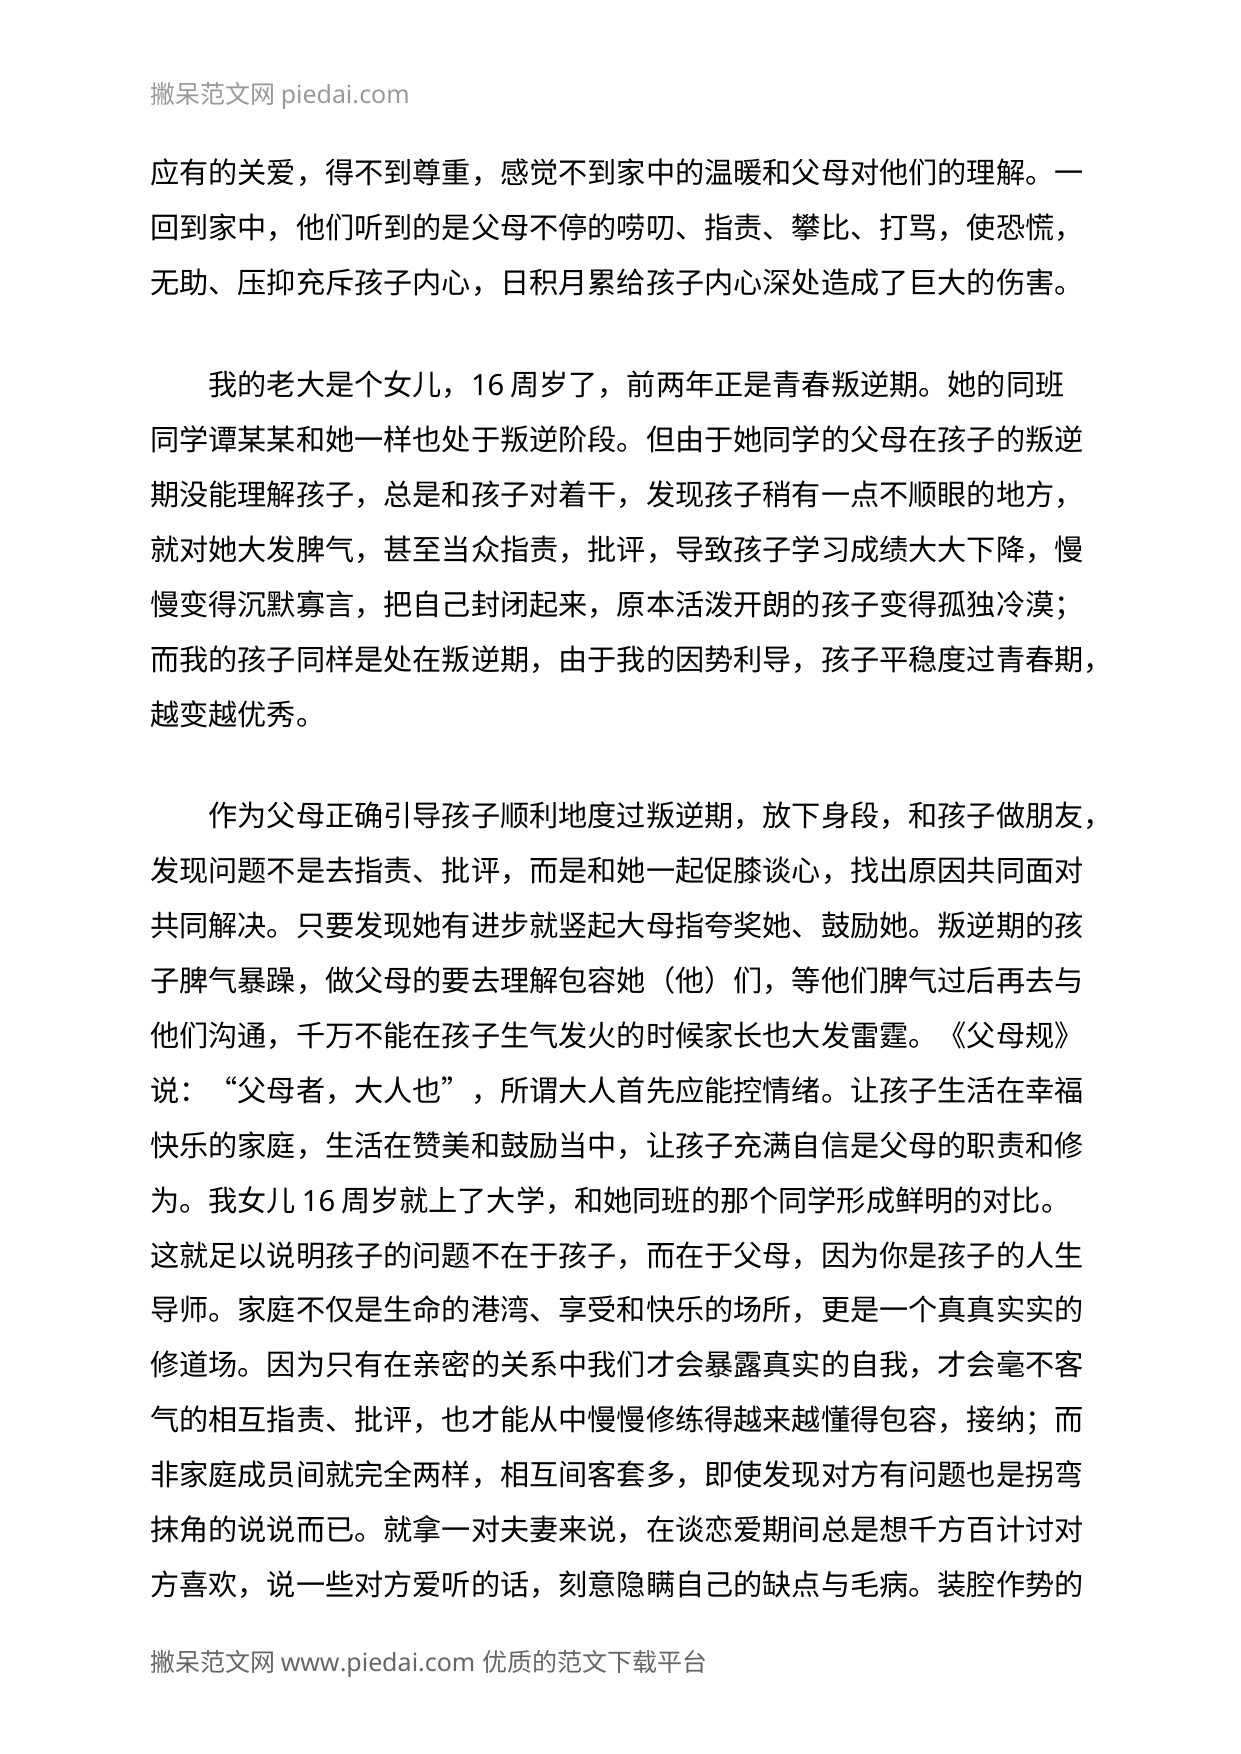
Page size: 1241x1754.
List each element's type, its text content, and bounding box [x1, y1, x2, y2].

text 我的老大是个女儿，16周岁了，前两年正是青春叛逆期。她的同班同学谭某某和她一样也处于叛逆阶段。但由于她同学的父母在孩子的叛逆期没能理解孩子，总是和孩子对着干，发现孩子稍有一点不顺眼的地方，就对她大发脾气，甚至当众指责，批评，导致孩子学习成绩大大下降，慢慢变得沉默寡言，把自己封闭起来，原本活泼开朗的孩子变得孤独冷漠；而我的孩子同样是处在叛逆期，由于我的因势利导，孩子平稳度过青春期，越变越优秀。 [150, 362, 1090, 733]
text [150, 150, 1090, 302]
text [150, 793, 1090, 1604]
